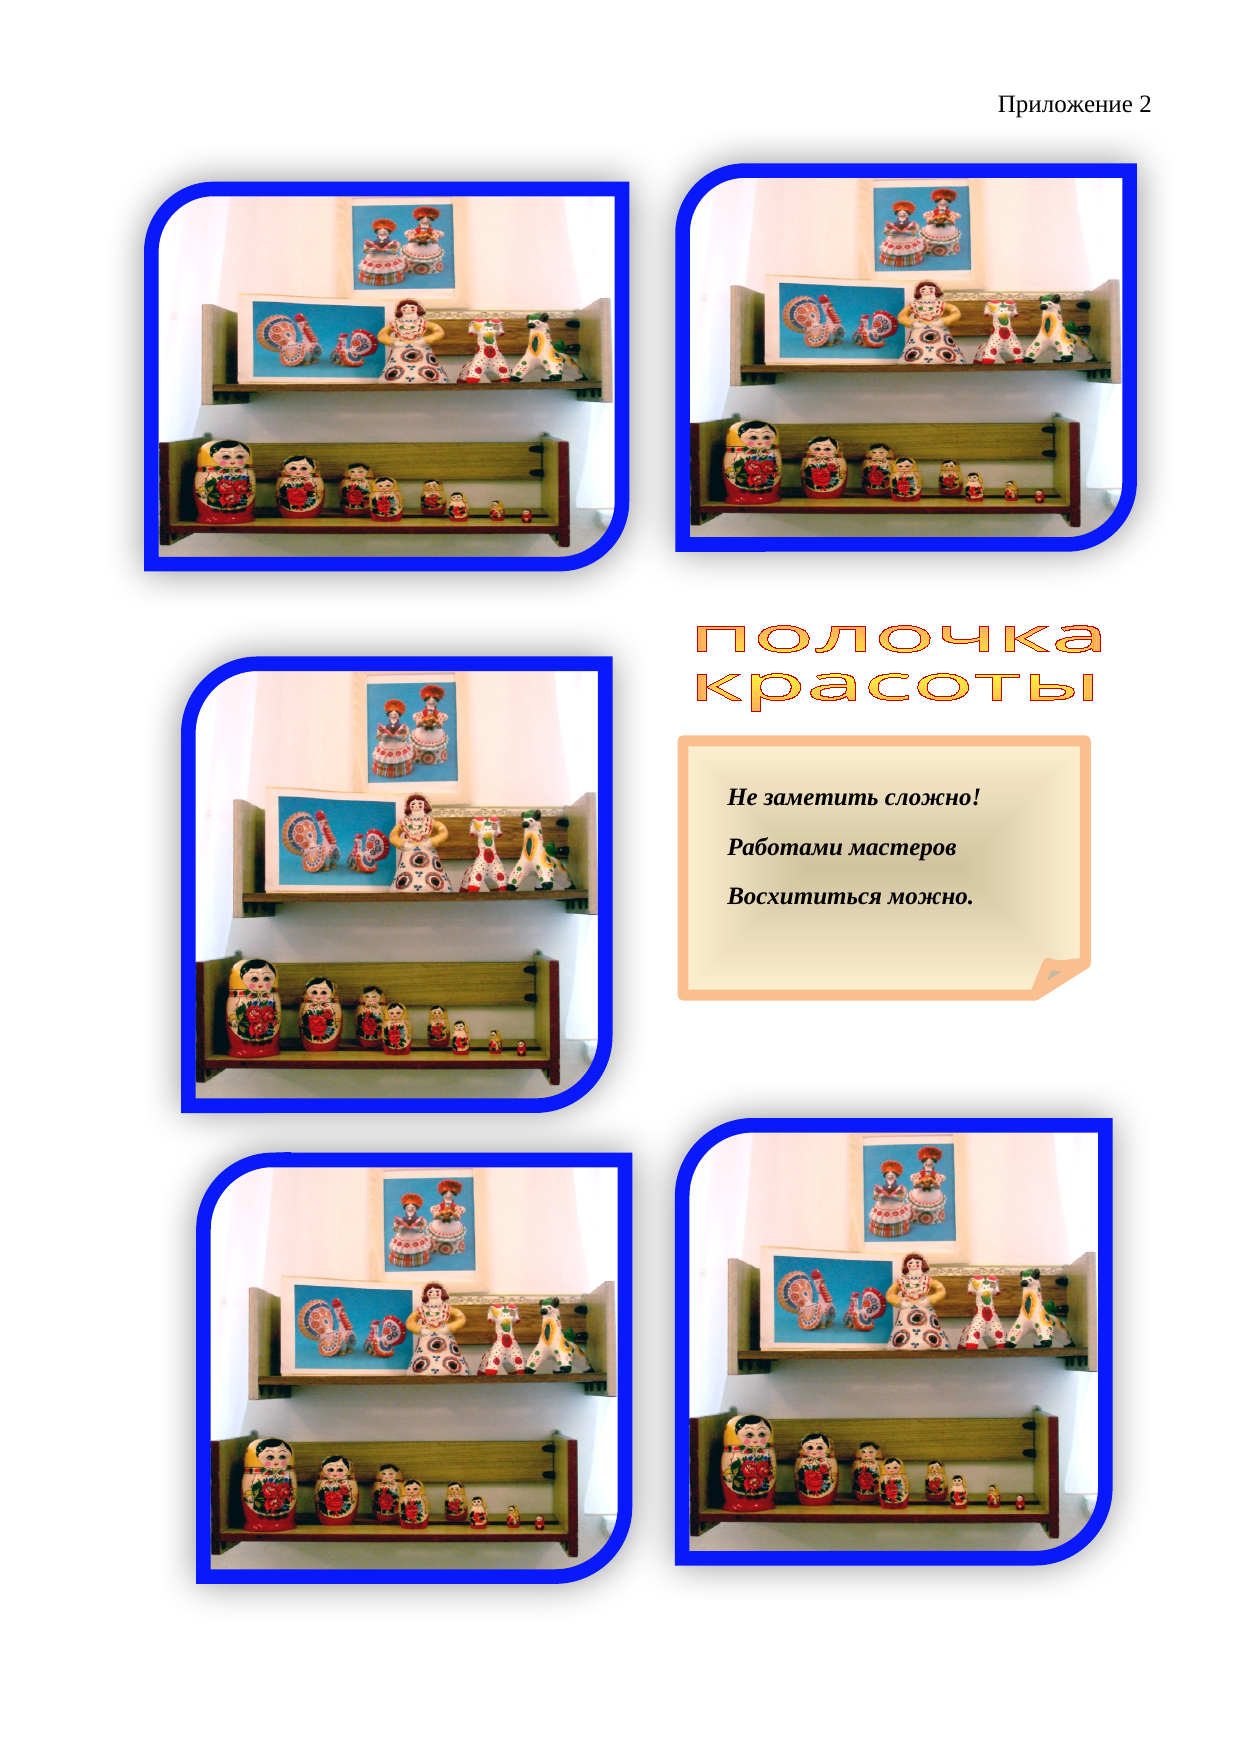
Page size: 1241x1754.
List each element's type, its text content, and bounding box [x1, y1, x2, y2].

picture [690, 178, 1122, 537]
text Приложение 2 [89, 89, 1152, 117]
text Не заметить сложно! [664, 782, 1152, 811]
text Работами мастеров [664, 832, 1152, 860]
picture [196, 672, 597, 1098]
picture [159, 197, 614, 556]
picture [211, 1168, 617, 1569]
text Восхититься можно. [664, 881, 1152, 910]
picture [690, 1133, 1098, 1551]
